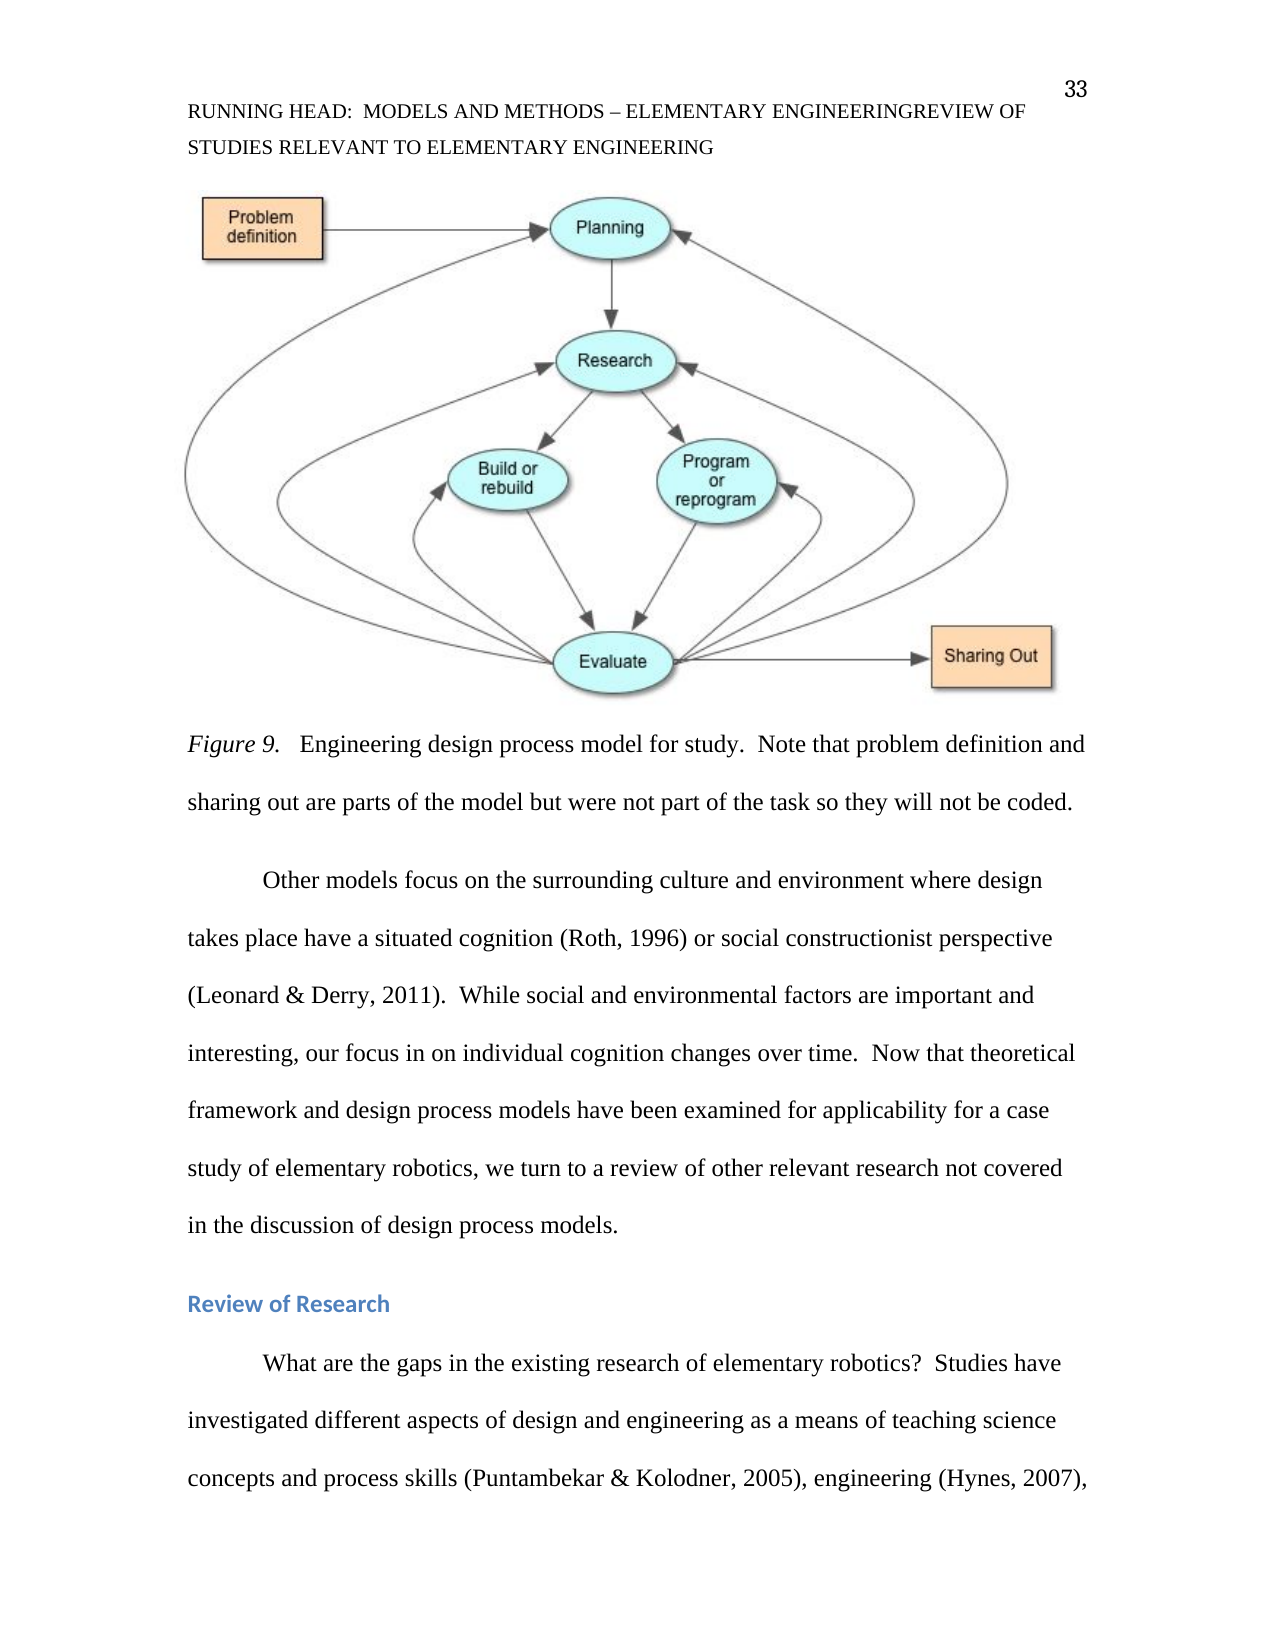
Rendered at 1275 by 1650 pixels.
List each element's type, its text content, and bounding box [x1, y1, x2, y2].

picture [46, 190, 1238, 706]
text Other models focus on the surrounding culture and environment where design takes place have a situated cognition (Roth, 1996) or social constructionist perspective (Leonard & Derry, 2011). While social and environmental factors are important and interesting, our focus in on individual cognition changes over time. Now that theoretical framework and design process models have been examined for applicability for a case study of elementary robotics, we turn to a review of . [187, 865, 1087, 1239]
